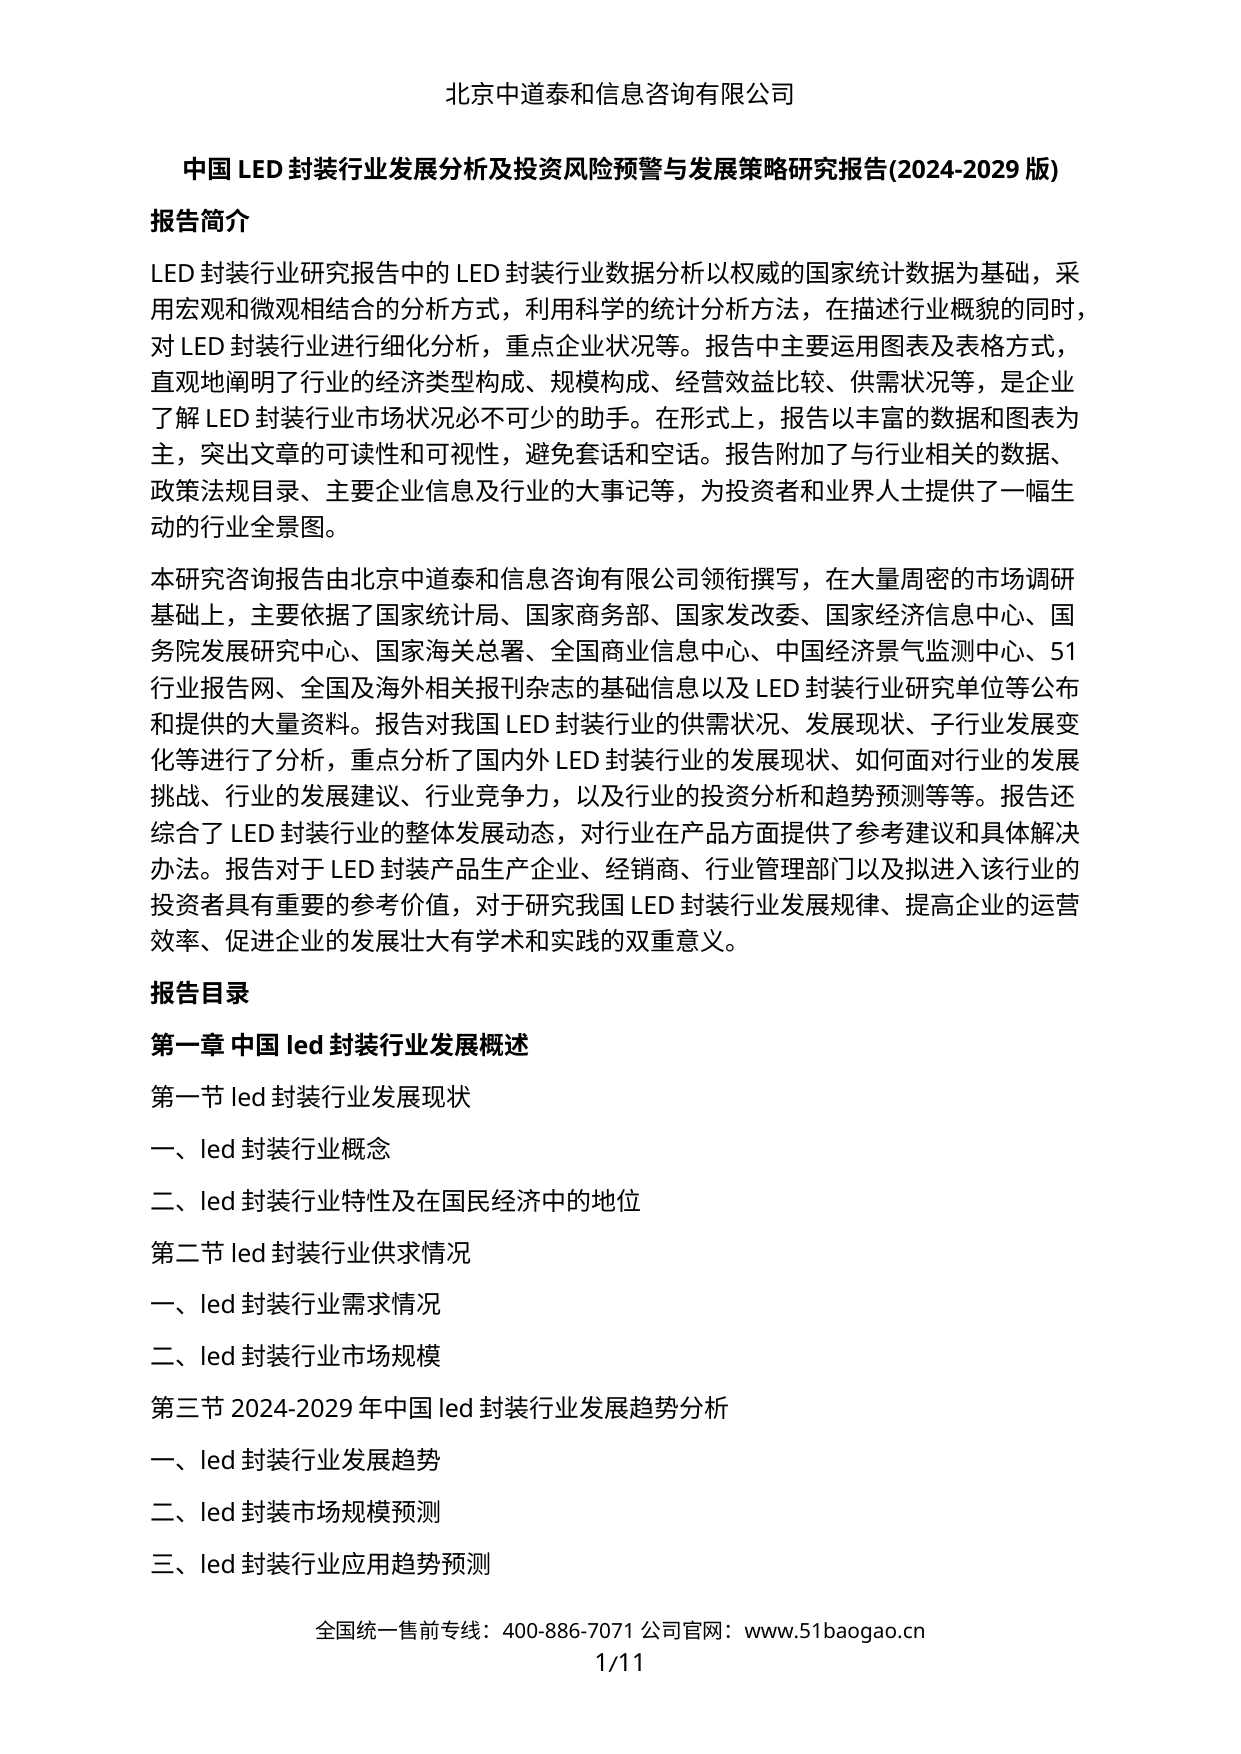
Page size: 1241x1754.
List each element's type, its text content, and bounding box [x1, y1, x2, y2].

text 二、led封装行业特性及在国民经济中的地位 [150, 1181, 1090, 1217]
text LED封装行业研究报告中的LED封装行业数据分析以权威的国家统计数据为基础，采用宏观和微观相结合的分析方式，利用科学的统计分析方法，在描述行业概貌的同时，对LED封装行业进行细化分析，重点企业状况等。报告中主要运用图表及表格方式，直观地阐明了行业的经济类型构成、规模构成、经营效益比较、供需状况等，是企业了解LED封装行业市场状况必不可少的助手。在形式上，报告以丰富的数据和图表为主，突出文章的可读性和可视性，避免套话和空话。报告附加了与行业相关的数据、政策法规目录、主要企业信息及行业的大事记等，为投资者和业界人士提供了一幅生动的行业全景图。 [150, 254, 1090, 544]
text 报告简介 [150, 202, 1090, 238]
text 第三节 2024-2029年中国led封装行业发展趋势分析 [150, 1389, 1090, 1425]
text 一、led封装行业概念 [150, 1129, 1090, 1166]
text 第一节 led封装行业发展现状 [150, 1077, 1090, 1114]
text 中国LED封装行业发展分析及投资风险预警与发展策略研究报告(2024-2029版) [150, 150, 1090, 186]
text 本研究咨询报告由北京中道泰和信息咨询有限公司领衔撰写，在大量周密的市场调研基础上，主要依据了国家统计局、国家商务部、国家发改委、国家经济信息中心、国务院发展研究中心、国家海关总署、全国商业信息中心、中国经济景气监测中心、51行业报告网、全国及海外相关报刊杂志的基础信息以及LED封装行业研究单位等公布和提供的大量资料。报告对我国LED封装行业的供需状况、发展现状、子行业发展变化等进行了分析，重点分析了国内外LED封装行业的发展现状、如何面对行业的发展挑战、行业的发展建议、行业竞争力，以及行业的投资分析和趋势预测等等。报告还综合了LED封装行业的整体发展动态，对行业在产品方面提供了参考建议和具体解决办法。报告对于LED封装产品生产企业、经销商、行业管理部门以及拟进入该行业的投资者具有重要的参考价值，对于研究我国LED封装行业发展规律、提高企业的运营效率、促进企业的发展壮大有学术和实践的双重意义。 [150, 559, 1090, 958]
text 二、led封装行业市场规模 [150, 1337, 1090, 1373]
text 一、led封装行业发展趋势 [150, 1441, 1090, 1477]
text 报告目录 [150, 974, 1090, 1010]
text 二、led封装市场规模预测 [150, 1492, 1090, 1529]
text 一、led封装行业需求情况 [150, 1285, 1090, 1321]
text 第二节 led封装行业供求情况 [150, 1233, 1090, 1269]
text 三、led封装行业应用趋势预测 [150, 1544, 1090, 1581]
text 第一章 中国led封装行业发展概述 [150, 1026, 1090, 1062]
